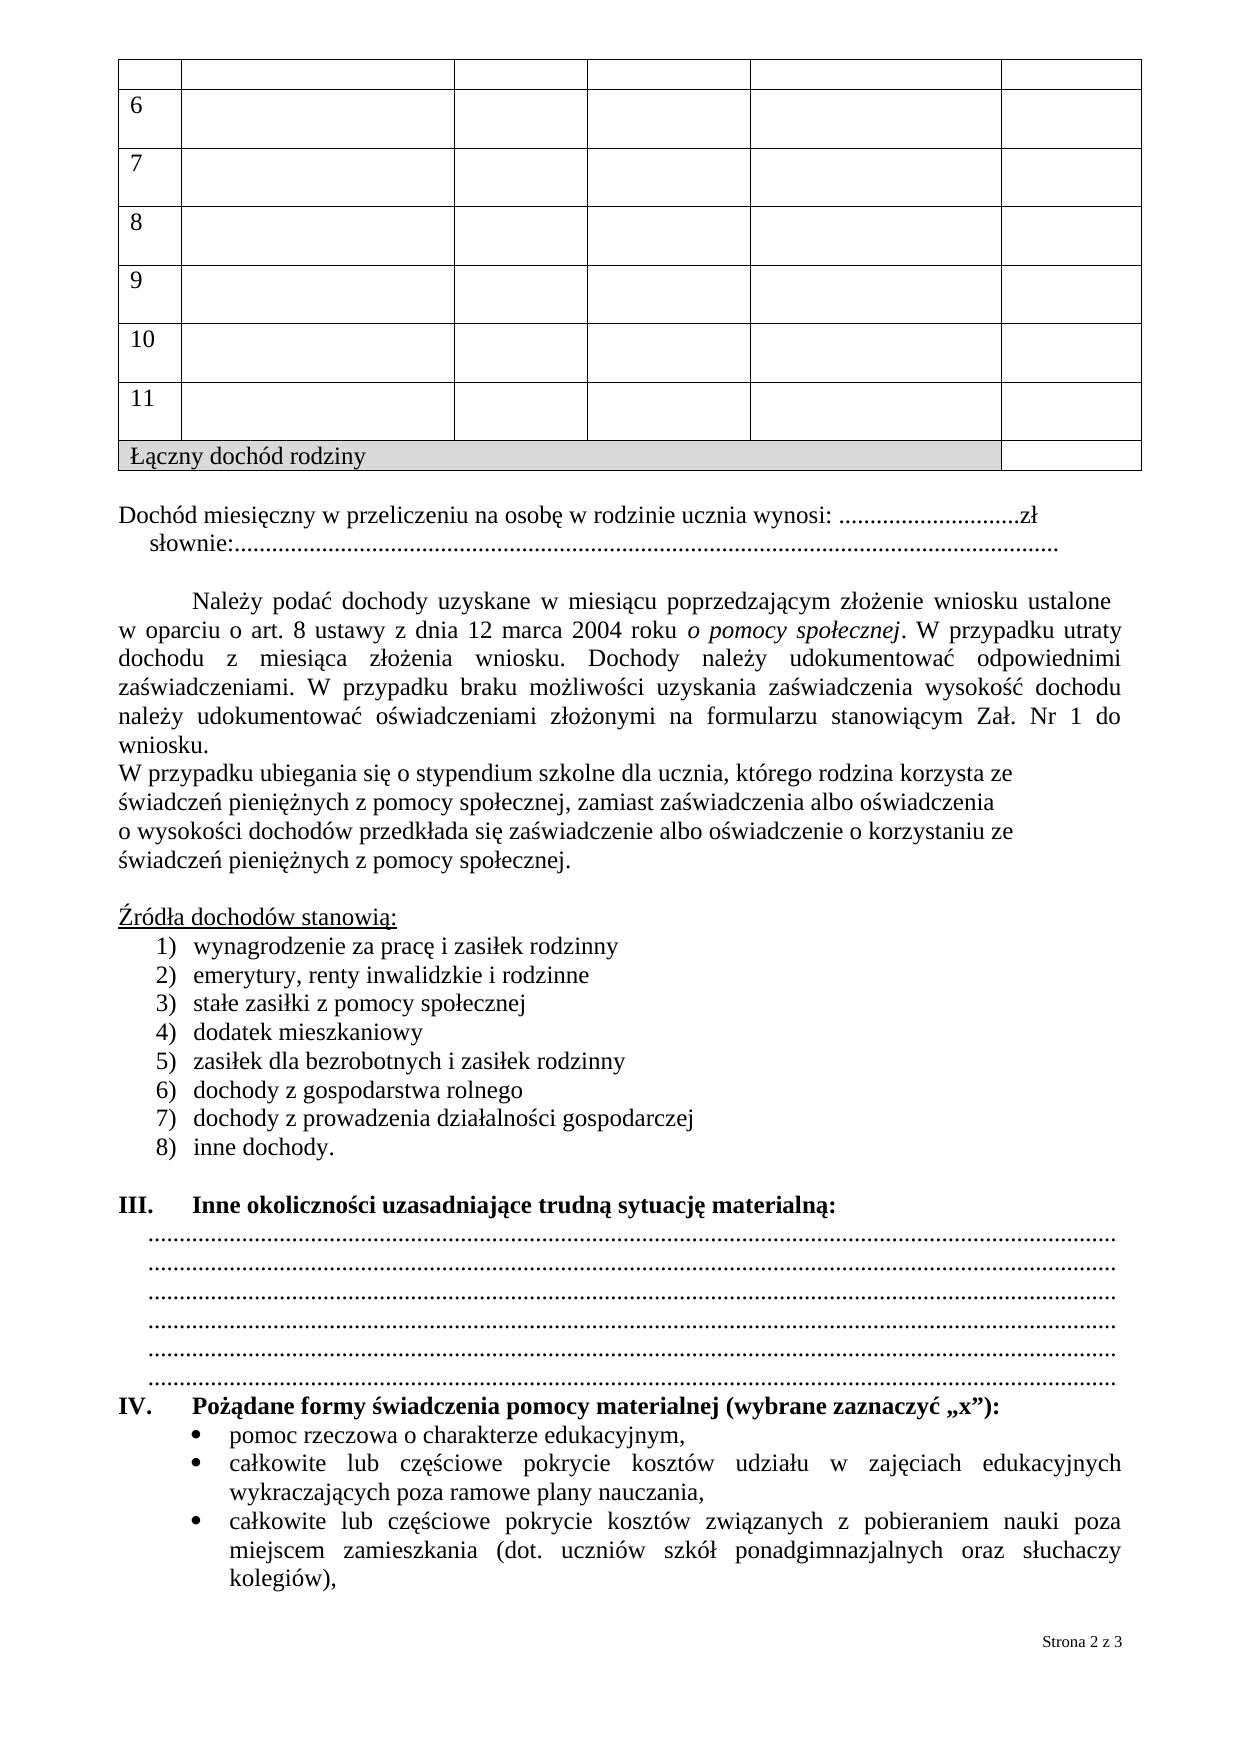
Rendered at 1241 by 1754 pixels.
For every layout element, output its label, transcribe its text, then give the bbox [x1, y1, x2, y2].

table_cell [588, 60, 750, 89]
list pomoc rzeczowa o charakterze edukacyjnym, [192, 1420, 1122, 1448]
text ........................................................................................................................................................... [148, 1276, 1122, 1305]
table_cell [1002, 383, 1141, 440]
table_cell [182, 207, 454, 264]
table_cell 11 [119, 383, 181, 440]
list dochody z gospodarstwa rolnego [156, 1075, 1122, 1103]
table_cell [455, 324, 587, 382]
table_cell Łączny dochód rodziny [119, 441, 1001, 470]
list dochody z prowadzenia działalności gospodarczej [156, 1103, 1122, 1132]
text ........................................................................................................................................................... [148, 1247, 1122, 1276]
list całkowite lub częściowe pokrycie kosztów udziału w zajęciach edukacyjnych wykraczających poza ramowe plany nauczania, [192, 1448, 1122, 1506]
table_cell [182, 90, 454, 147]
list inne dochody. [156, 1132, 1122, 1161]
table_cell [1002, 90, 1141, 147]
table_cell [588, 207, 750, 264]
text Źródła dochodów stanowią: [118, 902, 1122, 931]
table_cell [751, 324, 1001, 382]
list stałe zasiłki z pomocy społecznej [156, 988, 1122, 1017]
table_cell 5 [119, 60, 181, 89]
table_cell 8 [119, 207, 181, 264]
list Pożądane formy świadczenia pomocy materialnej (wybrane zaznaczyć „x”): [118, 1391, 1122, 1420]
text Należy podać dochody uzyskane w miesiącu poprzedzającym złożenie wniosku ustalone w oparciu o art. 8 ustawy z dnia 12 marca 2004 roku o pomocy społecznej. W przypadku utraty dochodu z miesiąca złożenia wniosku. Dochody należy udokumentować odpowiednimi zaświadczeniami. W przypadku braku możliwości uzyskania zaświadczenia wysokość dochodu należy udokumentować oświadczeniami złożonymi na formularzu stanowiącym Zał. Nr 1 do wniosku. [118, 586, 1122, 758]
table_cell [588, 266, 750, 323]
table_cell [1002, 324, 1141, 382]
table_cell [455, 60, 587, 89]
table_cell [1002, 149, 1141, 206]
table_cell [1002, 207, 1141, 264]
table_cell [1002, 441, 1141, 470]
table_cell [751, 149, 1001, 206]
table_cell [751, 60, 1001, 89]
table_cell [751, 90, 1001, 147]
table_cell [588, 90, 750, 147]
table_cell [455, 149, 587, 206]
table_cell [588, 149, 750, 206]
table_cell [751, 207, 1001, 264]
list całkowite lub częściowe pokrycie kosztów związanych z pobieraniem nauki poza miejscem zamieszkania (dot. uczniów szkół ponadgimnazjalnych oraz słuchaczy kolegiów), [192, 1506, 1122, 1592]
table_cell 6 [119, 90, 181, 147]
list dodatek mieszkaniowy [156, 1017, 1122, 1046]
table_cell [455, 90, 587, 147]
table_cell [455, 207, 587, 264]
table_cell [1002, 266, 1141, 323]
list zasiłek dla bezrobotnych i zasiłek rodzinny [156, 1046, 1122, 1075]
table_cell 10 [119, 324, 181, 382]
table_cell [588, 324, 750, 382]
table_cell [1002, 60, 1141, 89]
table_cell [182, 266, 454, 323]
table_cell [588, 383, 750, 440]
table_cell [751, 266, 1001, 323]
list emerytury, renty inwalidzkie i rodzinne [156, 960, 1122, 988]
table_cell [455, 266, 587, 323]
text W przypadku ubiegania się o stypendium szkolne dla ucznia, którego rodzina korzysta ze świadczeń pieniężnych z pomocy społecznej, zamiast zaświadczenia albo oświadczenia o wysokości dochodów przedkłada się zaświadczenie albo oświadczenie o korzystaniu ze świadczeń pieniężnych z pomocy społecznej. [118, 758, 1122, 902]
table_cell 9 [119, 266, 181, 323]
table_cell [182, 324, 454, 382]
list wynagrodzenie za pracę i zasiłek rodzinny [156, 931, 1122, 960]
list Inne okoliczności uzasadniające trudną sytuację materialną: [118, 1190, 1122, 1218]
table_cell 7 [119, 149, 181, 206]
text ................................................................................................................................................................................................................................................................................................................................................................................................................................................................................. [148, 1305, 1122, 1391]
table_cell [751, 383, 1001, 440]
table_cell [455, 383, 587, 440]
text słownie:.................................................................................................................................... [118, 528, 1122, 557]
table_cell [182, 60, 454, 89]
text Dochód miesięczny w przeliczeniu na osobę w rodzinie ucznia wynosi: .............................zł [118, 500, 1122, 528]
table_cell [182, 383, 454, 440]
text ........................................................................................................................................................... [148, 1218, 1122, 1247]
table_cell [182, 149, 454, 206]
